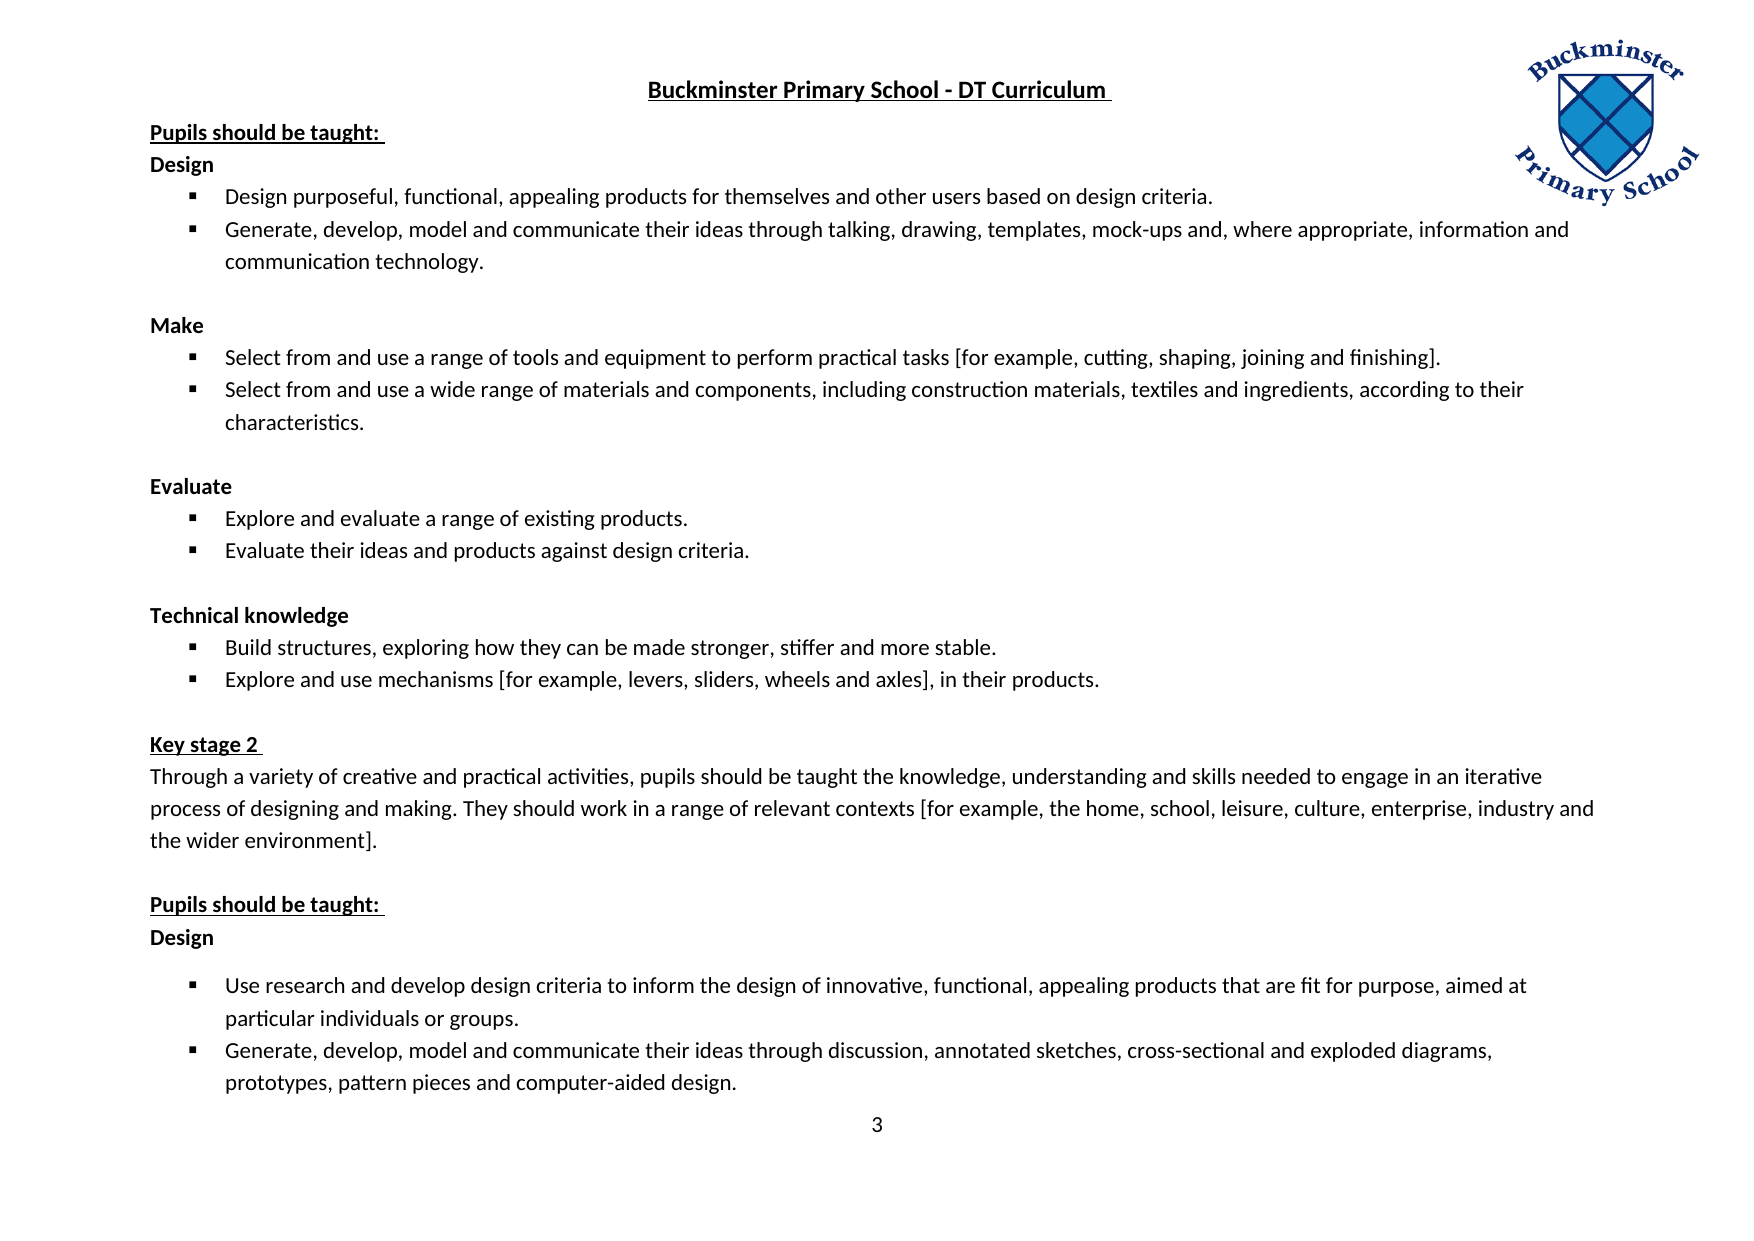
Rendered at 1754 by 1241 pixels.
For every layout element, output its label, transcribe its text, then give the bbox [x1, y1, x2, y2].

list Evaluate their ideas and products against design criteria. [187, 537, 1604, 564]
list Use research and develop design criteria to inform the design of innovative, functional, appealing products that are fit for purpose, aimed at particular individuals or groups. [187, 972, 1604, 1032]
text Evaluate [150, 472, 1604, 500]
text Technical knowledge [150, 601, 1604, 629]
list Select from and use a wide range of materials and components, including construction materials, textiles and ingredients, according to their characteristics. [187, 376, 1604, 436]
list Explore and use mechanisms [for example, levers, sliders, wheels and axles], in their products. [187, 665, 1604, 693]
text Design [150, 923, 1604, 951]
text Through a variety of creative and practical activities, pupils should be taught the knowledge, understanding and skills needed to engage in an iterative process of designing and making. They should work in a range of relevant contexts [for example, the home, school, leisure, culture, enterprise, industry and the wider environment]. [150, 762, 1604, 854]
text Design [150, 150, 1604, 178]
list Generate, develop, model and communicate their ideas through discussion, annotated sketches, cross-sectional and exploded diagrams, prototypes, pattern pieces and computer-aided design. [187, 1036, 1604, 1096]
picture [1505, 27, 1709, 218]
list Build structures, exploring how they can be made stronger, stiffer and more stable. [187, 633, 1604, 661]
list Explore and evaluate a range of existing products. [187, 504, 1604, 532]
list Select from and use a range of tools and equipment to perform practical tasks [for example, cutting, shaping, joining and finishing]. [187, 343, 1604, 371]
list Generate, develop, model and communicate their ideas through talking, drawing, templates, mock-ups and, where appropriate, information and communication technology. [187, 215, 1604, 275]
text Key stage 2 [150, 730, 1604, 758]
text Pupils should be taught: [150, 118, 1604, 146]
text Pupils should be taught: [150, 891, 1604, 919]
text Make [150, 311, 1604, 339]
list Design purposeful, functional, appealing products for themselves and other users based on design criteria. [187, 182, 1604, 211]
